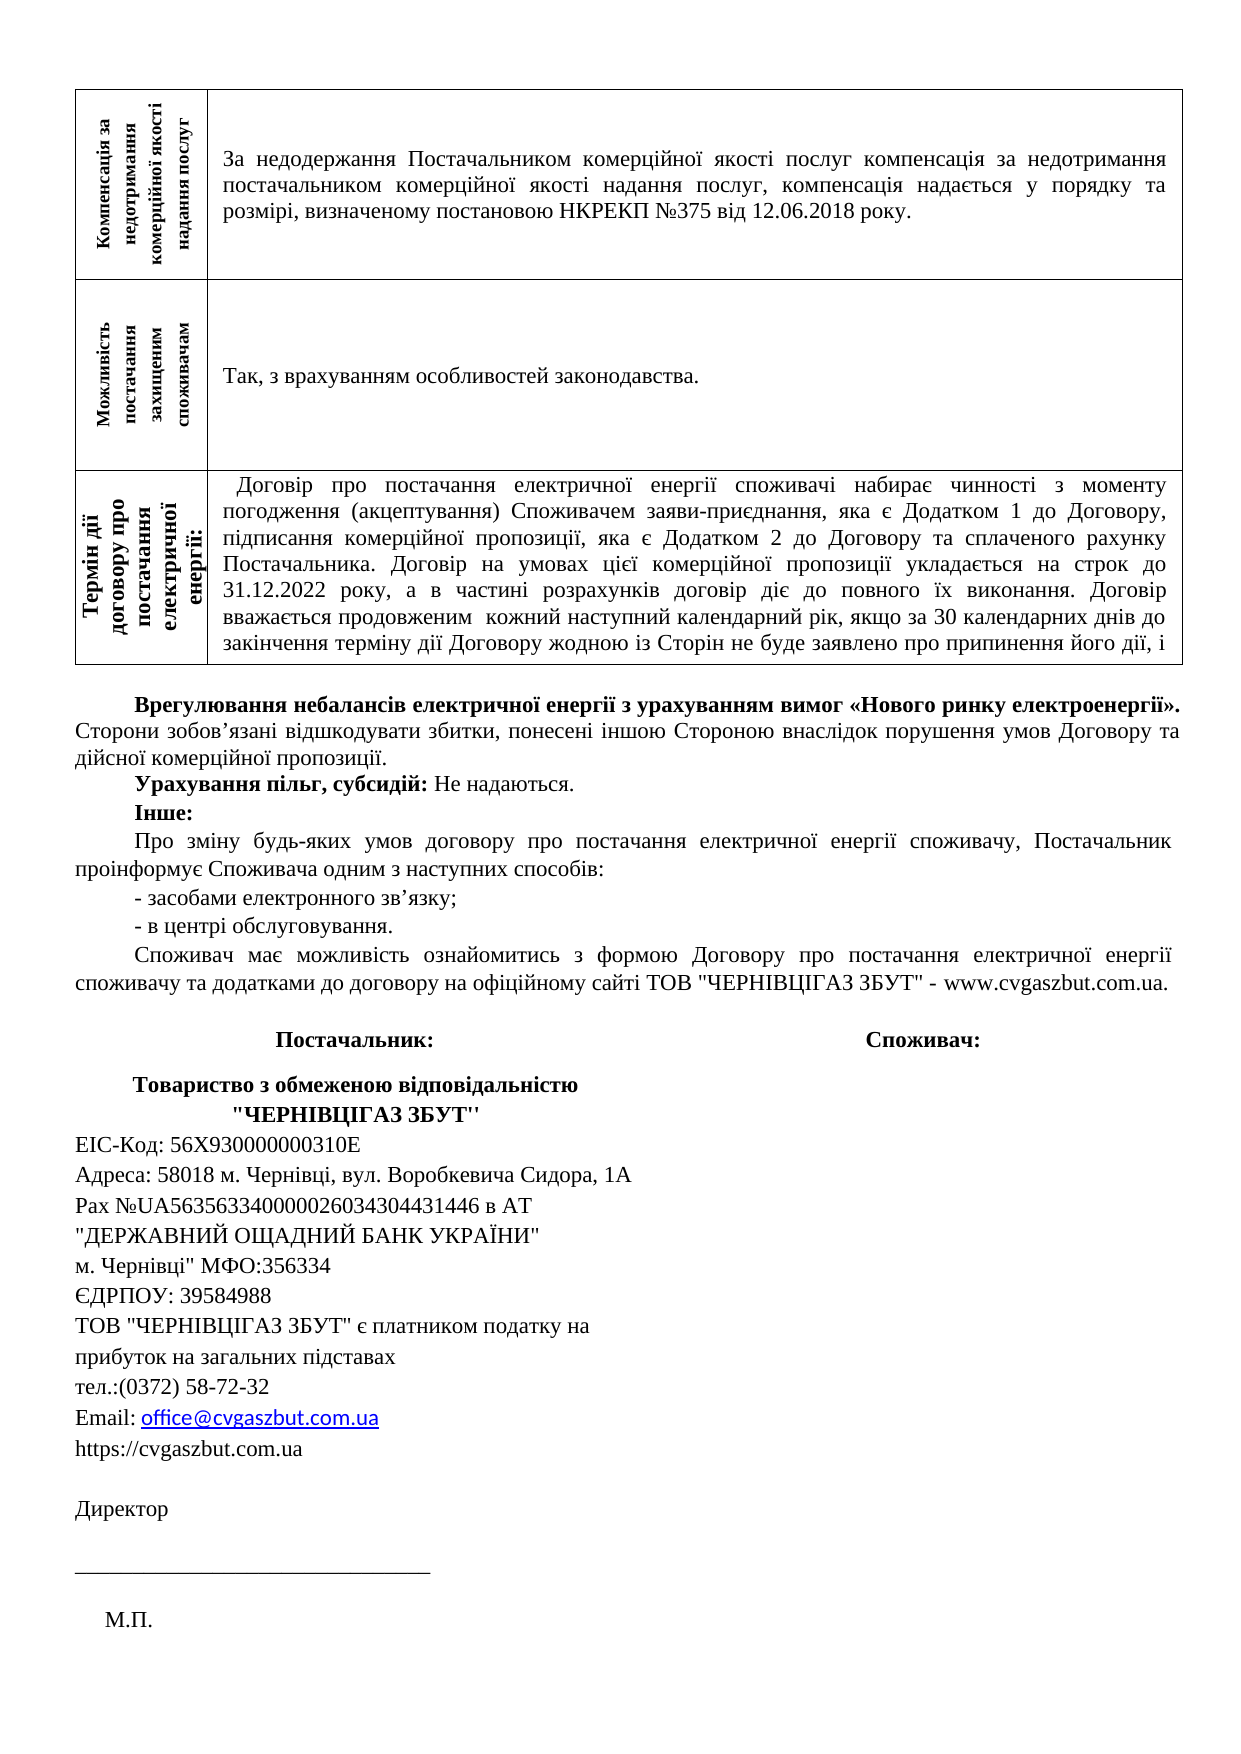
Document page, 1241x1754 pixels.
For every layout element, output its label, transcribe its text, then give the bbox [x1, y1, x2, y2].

text Рах №UА563563340000026034304431446 в АТ "ДЕРЖАВНИЙ ОЩАДНИЙ БАНК УКРАЇНИ" м. Чернівці" МФО:356334 [75, 1192, 636, 1278]
table_cell Можливість постачання захищеним споживачам [76, 280, 207, 470]
text ЄДРПОУ: 39584988 [75, 1282, 636, 1309]
text Врегулювання небалансів електричної енергії з урахуванням вимог «Нового ринку електроенергії». Сторони зобов’язані відшкодувати збитки, понесені іншою Стороною внаслідок порушення умов Договору та дійсної комерційної пропозиції. [75, 691, 1181, 770]
text Директор [75, 1495, 621, 1521]
table_cell Компенсація за недотримання комерційної якості надання послуг [76, 90, 207, 279]
text Урахування пільг, субсидій: Не надаються. [75, 770, 1181, 797]
text Адреса: 58018 м. Чернівці, вул. Воробкевича Сидора, 1А [75, 1161, 636, 1188]
table_cell Термін дії договору про постачання електричної енергії: [76, 471, 207, 664]
table_cell Так, з врахуванням особливостей законодавства. [208, 280, 1182, 470]
text тел.:(0372) 58-72-32 [75, 1373, 636, 1399]
text - в центрі обслуговування. [75, 912, 1181, 939]
text Постачальник: Споживач: [75, 1026, 1181, 1052]
text "ЧЕРНІВЦІГАЗ ЗБУТ'' [75, 1101, 636, 1127]
text Email: office@cvgaszbut.com.ua [75, 1403, 636, 1431]
text ЕІС-Код: 56Х930000000310Е [75, 1131, 636, 1158]
text М.П. [104, 1606, 621, 1632]
text - засобами електронного зв’язку; [75, 884, 1181, 910]
text Про зміну будь-яких умов договору про постачання електричної енергії споживачу, Постачальник проінформує Споживача одним з наступних способів: [75, 827, 1173, 882]
text Споживач має можливість ознайомитись з формою Договору про постачання електричної енергії споживачу та додатками до договору на офіційному сайті ТОВ "ЧЕРНІВЦІГАЗ ЗБУТ" - www.cvgaszbut.com.ua. [75, 941, 1173, 996]
table_cell За недодержання Постачальником комерційної якості послуг компенсація за недотримання постачальником комерційної якості надання послуг, компенсація надається у порядку та розмірі, визначеному постановою НКРЕКП №375 від 12.06.2018 року. [208, 90, 1182, 279]
table_cell Договір про постачання електричної енергії споживачі набирає чинності з моменту погодження (акцептування) Споживачем заяви-приєднання, яка є Додатком 1 до Договору, підписання комерційної пропозиції, яка є Додатком 2 до Договору та сплаченого рахунку Постачальника. Договір на умовах цієї комерційної пропозиції укладається на строк до 31.12.2022 року, а в частині розрахунків договір діє до повного їх виконання. Договір вважається продовженим кожний наступний календарний рік, якщо за 30 календарних днів до закінчення терміну дії Договору жодною із Сторін не буде заявлено про припинення його дії, і так щоразу. [208, 471, 1182, 664]
text Товариство з обмеженою відповідальністю [75, 1071, 636, 1097]
text Інше: [75, 799, 1181, 825]
text _______________________________ [75, 1550, 621, 1577]
text https://cvgaszbut.com.ua [75, 1435, 636, 1462]
text ТОВ "ЧЕРНІВЦІГАЗ ЗБУТ'' є платником податку на прибуток на загальних підставах [75, 1312, 636, 1369]
